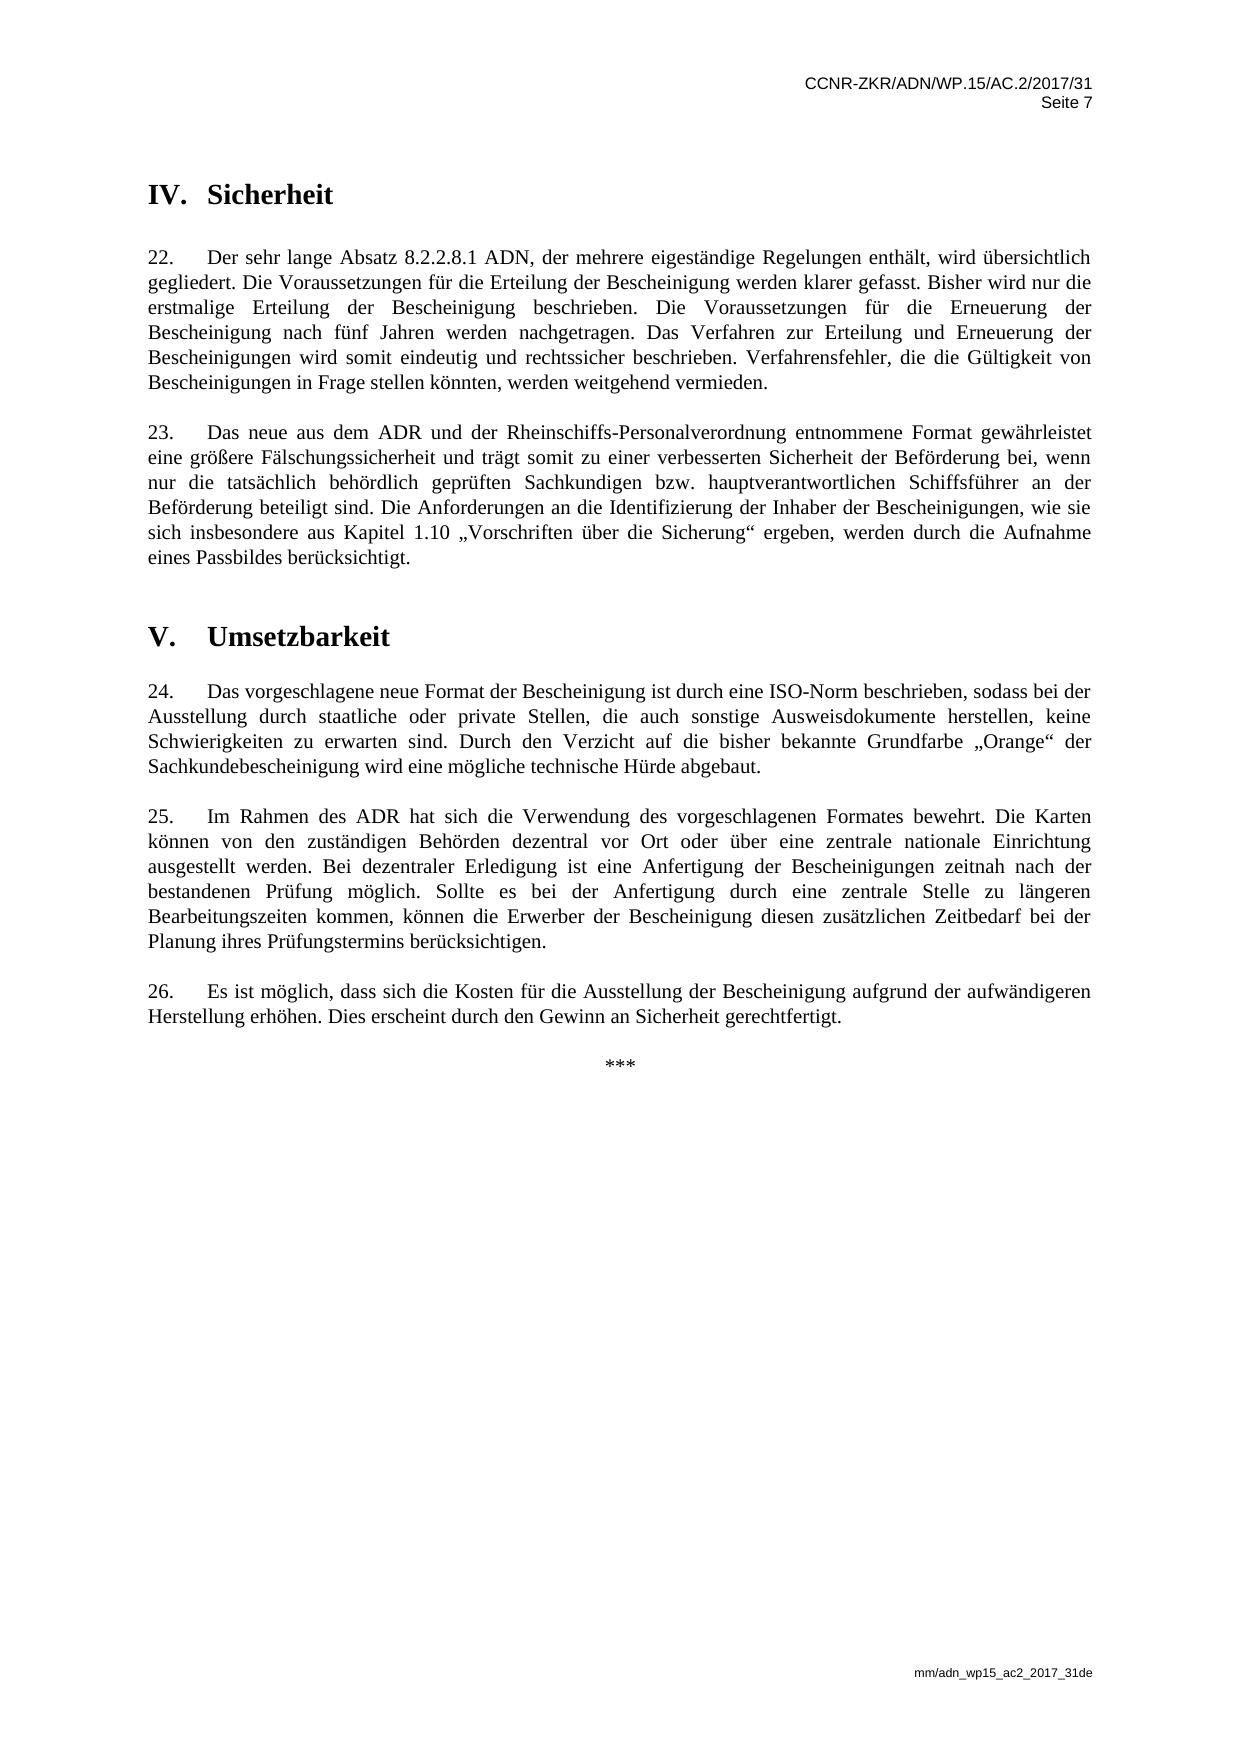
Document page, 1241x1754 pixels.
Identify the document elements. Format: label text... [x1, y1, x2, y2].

text V. Umsetzbarkeit [148, 619, 1092, 653]
text *** [148, 1053, 1092, 1078]
text IV. Sicherheit [148, 177, 1092, 211]
text 24. Das vorgeschlagene neue Format der Bescheinigung ist durch eine ISO-Norm beschrieben, sodass bei der Ausstellung durch staatliche oder private Stellen, die auch sonstige Ausweisdokumente herstellen, keine Schwierigkeiten zu erwarten sind. Durch den Verzicht auf die bisher bekannte Grundfarbe „Orange“ der Sachkundebescheinigung wird eine mögliche technische Hürde abgebaut. [148, 678, 1092, 778]
text 22. Der sehr lange Absatz 8.2.2.8.1 ADN, der mehrere eigeständige Regelungen enthält, wird übersichtlich gegliedert. Die Voraussetzungen für die Erteilung der Bescheinigung werden klarer gefasst. Bisher wird nur die erstmalige Erteilung der Bescheinigung beschrieben. Die Voraussetzungen für die Erneuerung der Bescheinigung nach fünf Jahren werden nachgetragen. Das Verfahren zur Erteilung und Erneuerung der Bescheinigungen wird somit eindeutig und rechtssicher beschrieben. Verfahrensfehler, die die Gültigkeit von Bescheinigungen in Frage stellen könnten, werden weitgehend vermieden. [148, 244, 1092, 394]
text 23. Das neue aus dem ADR und der Rheinschiffs-Personalverordnung entnommene Format gewährleistet eine größere Fälschungssicherheit und trägt somit zu einer verbesserten Sicherheit der Beförderung bei, wenn nur die tatsächlich behördlich geprüften Sachkundigen bzw. hauptverantwortlichen Schiffsführer an der Beförderung beteiligt sind. Die Anforderungen an die Identifizierung der Inhaber der Bescheinigungen, wie sie sich insbesondere aus Kapitel 1.10 „Vorschriften über die Sicherung“ ergeben, werden durch die Aufnahme eines Passbildes berücksichtigt. [148, 419, 1092, 569]
text 26. Es ist möglich, dass sich die Kosten für die Ausstellung der Bescheinigung aufgrund der aufwändigeren Herstellung erhöhen. Dies erscheint durch den Gewinn an Sicherheit gerechtfertigt. [148, 978, 1092, 1028]
text 25. Im Rahmen des ADR hat sich die Verwendung des vorgeschlagenen Formates bewehrt. Die Karten können von den zuständigen Behörden dezentral vor Ort oder über eine zentrale nationale Einrichtung ausgestellt werden. Bei dezentraler Erledigung ist eine Anfertigung der Bescheinigungen zeitnah nach der bestandenen Prüfung möglich. Sollte es bei der Anfertigung durch eine zentrale Stelle zu längeren Bearbeitungszeiten kommen, können die Erwerber der Bescheinigung diesen zusätzlichen Zeitbedarf bei der Planung ihres Prüfungstermins berücksichtigen. [148, 803, 1092, 953]
